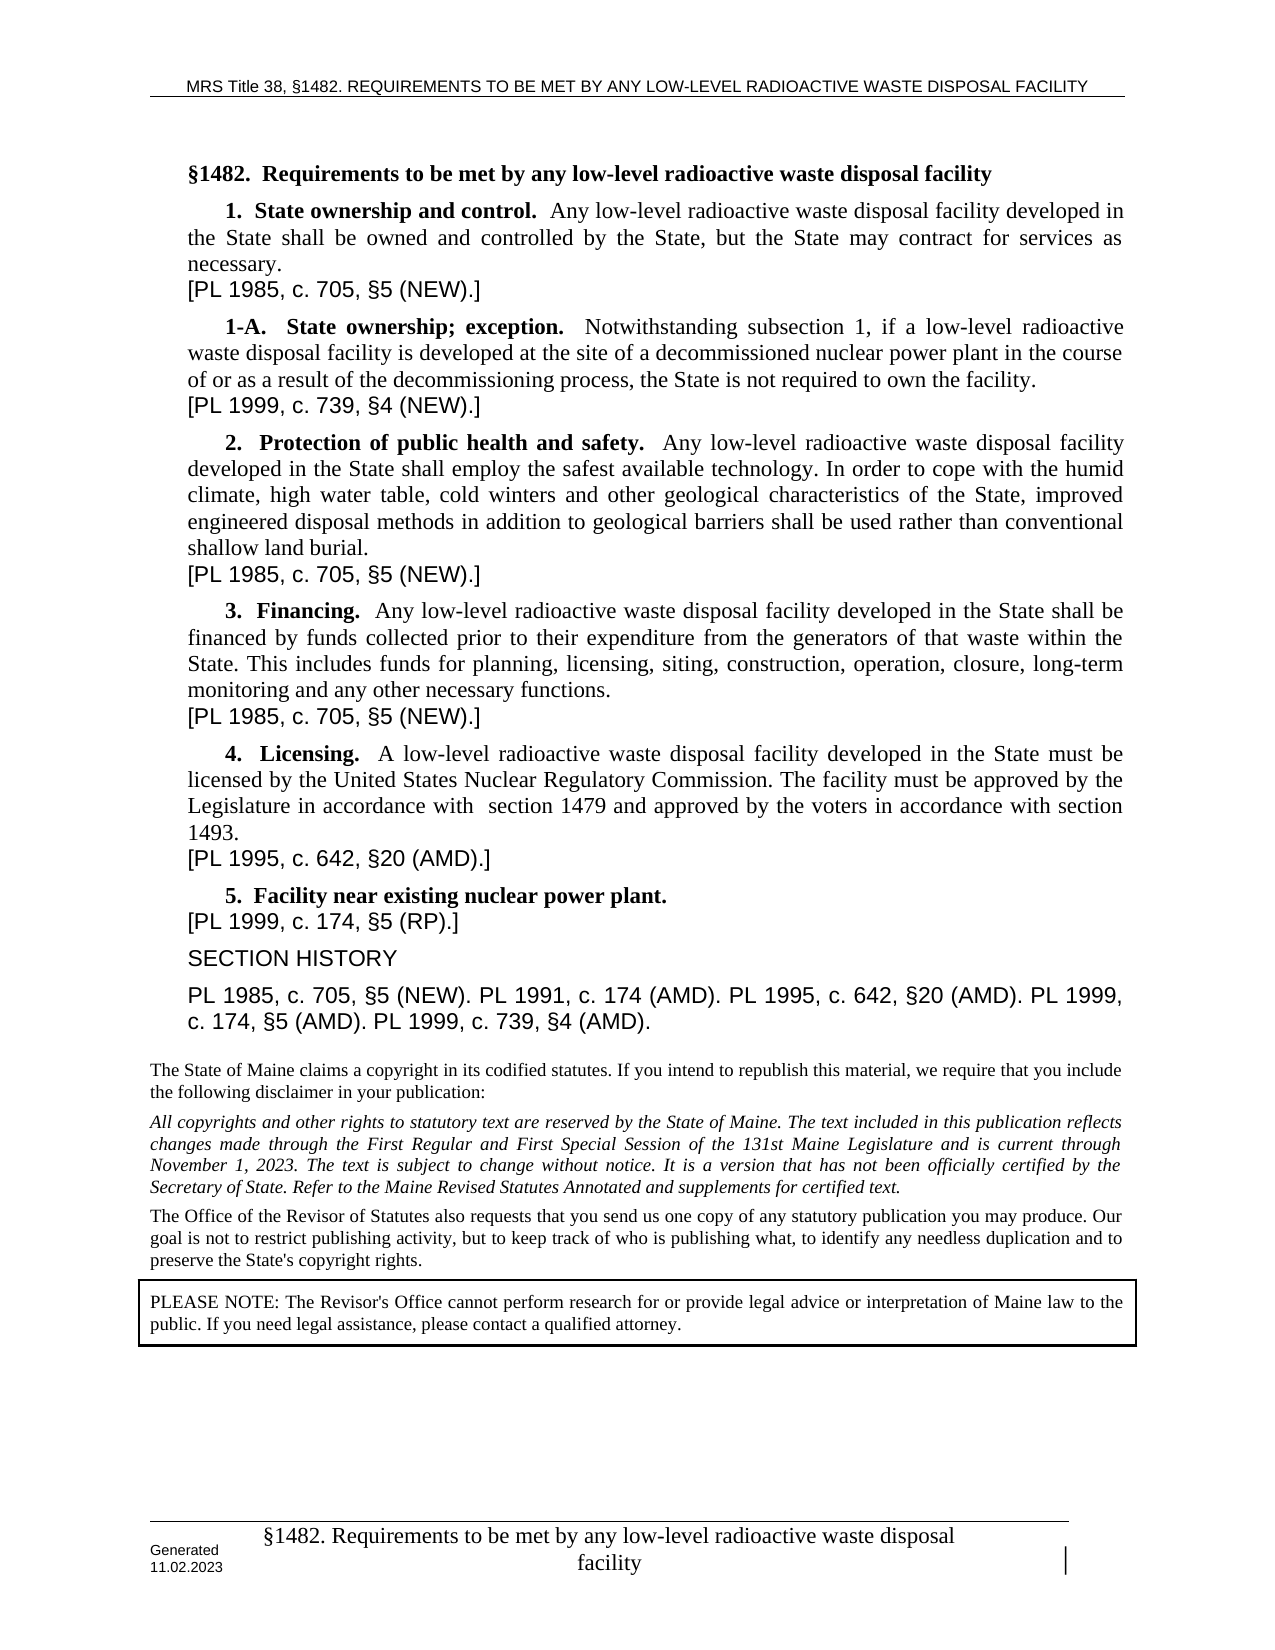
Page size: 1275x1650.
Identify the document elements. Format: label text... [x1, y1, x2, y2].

text [PL 1985, c. 705, §5 (NEW).] [187, 561, 1125, 587]
text §1482. Requirements to be met by any low-level radioactive waste disposal facility [187, 160, 1125, 187]
text [PL 1999, c. 739, §4 (NEW).] [187, 392, 1125, 418]
text 2. Protection of public health and safety. Any low-level radioactive waste disposal facility developed in the State shall employ the safest available technology. In order to cope with the humid climate, high water table, cold winters and other geological characteristics of the State, improved engineered disposal methods in addition to geological barriers shall be used rather than conventional shallow land burial. [187, 429, 1125, 561]
text All copyrights and other rights to statutory text are reserved by the State of Maine. The text included in this publication reflects changes made through the First Regular and First Special Session of the 131st Maine Legislature and is current through November 1, 2023 . The text is subject to change without notice. It is a version that has not been officially certified by the Secretary of State. Refer to the Maine Revised Statutes Annotated and supplements for certified text. [150, 1111, 1125, 1197]
text 4. Licensing. A low-level radioactive waste disposal facility developed in the State must be licensed by the United States Nuclear Regulatory Commission. The facility must be approved by the Legislature in accordance with section 1479 and approved by the voters in accordance with section 1493. [187, 739, 1125, 845]
text 1. State ownership and control. Any low-level radioactive waste disposal facility developed in the State shall be owned and controlled by the State, but the State may contract for services as necessary. [187, 197, 1125, 276]
text 5. Facility near existing nuclear power plant. [187, 882, 1125, 908]
text 3. Financing. Any low-level radioactive waste disposal facility developed in the State shall be financed by funds collected prior to their expenditure from the generators of that waste within the State. This includes funds for planning, licensing, siting, construction, operation, closure, long-term monitoring and any other necessary functions. [187, 597, 1125, 703]
text PLEASE NOTE: The Revisor's Office cannot perform research for or provide legal advice or interpretation of Maine law to the public. If you need legal assistance, please contact a qualified attorney. [140, 1281, 1135, 1344]
text SECTION HISTORY [187, 945, 1125, 971]
text PL 1985, c. 705, §5 (NEW). PL 1991, c. 174 (AMD). PL 1995, c. 642, §20 (AMD). PL 1999, c. 174, §5 (AMD). PL 1999, c. 739, §4 (AMD). [187, 982, 1125, 1034]
text [PL 1995, c. 642, §20 (AMD).] [187, 845, 1125, 871]
text The Office of the Revisor of Statutes also requests that you send us one copy of any statutory publication you may produce. Our goal is not to restrict publishing activity, but to keep track of who is publishing what, to identify any needless duplication and to preserve the State's copyright rights. [150, 1205, 1125, 1270]
text 1-A. State ownership; exception. Notwithstanding subsection 1, if a low-level radioactive waste disposal facility is developed at the site of a decommissioned nuclear power plant in the course of or as a result of the decommissioning process, the State is not required to own the facility. [187, 313, 1125, 392]
text [PL 1999, c. 174, §5 (RP).] [187, 908, 1125, 934]
text [PL 1985, c. 705, §5 (NEW).] [187, 276, 1125, 303]
text [PL 1985, c. 705, §5 (NEW).] [187, 703, 1125, 729]
text The State of Maine claims a copyright in its codified statutes. If you intend to republish this material, we require that you include the following disclaimer in your publication: [150, 1059, 1125, 1102]
